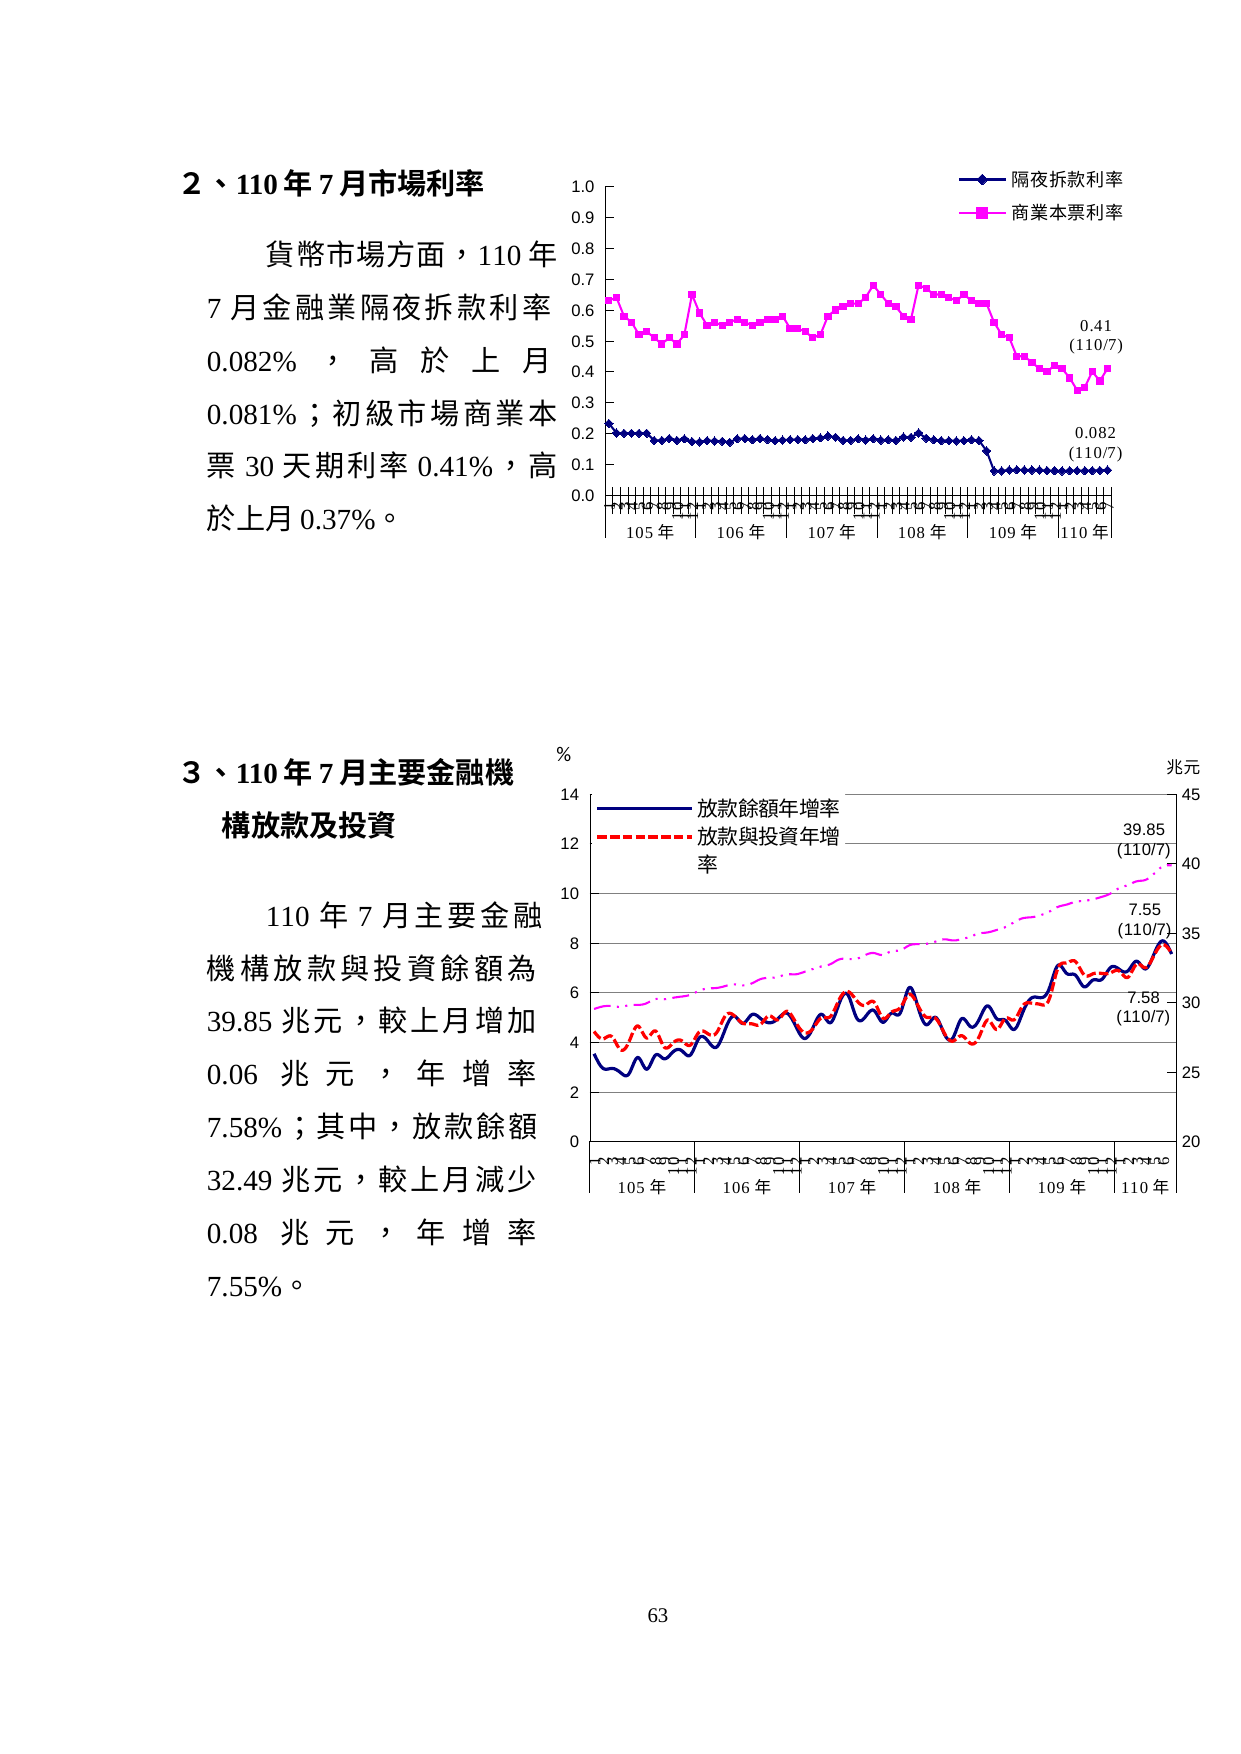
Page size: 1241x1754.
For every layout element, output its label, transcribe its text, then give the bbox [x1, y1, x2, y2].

text 貨幣市場方面，110年7月金融業隔夜拆款利率0.082%，高於上月0.081%；初級市場商業本票30天期利率0.41%，高於上月0.37%。 [207, 232, 558, 538]
text ２、110年7月市場利率 [560, 160, 945, 202]
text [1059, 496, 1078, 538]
text ２、110年7月市場利率 [177, 160, 558, 202]
text 貨幣市場方面，110年7月金融業隔夜拆款利率0.082%，高於上月0.081%；初級市場商業本票30天期利率0.41%，高於上月0.37%。 [560, 232, 605, 538]
text ３、110年7月主要金融機構放款及投資 [177, 749, 542, 844]
text 110年7月主要金融機構放款與投資餘額為39.85兆元，較上月增加0.06兆元，年增率7.58%；其中，放款餘額32.49兆元，較上月減少0.08兆元，年增率7.55%。 [207, 892, 1078, 1304]
